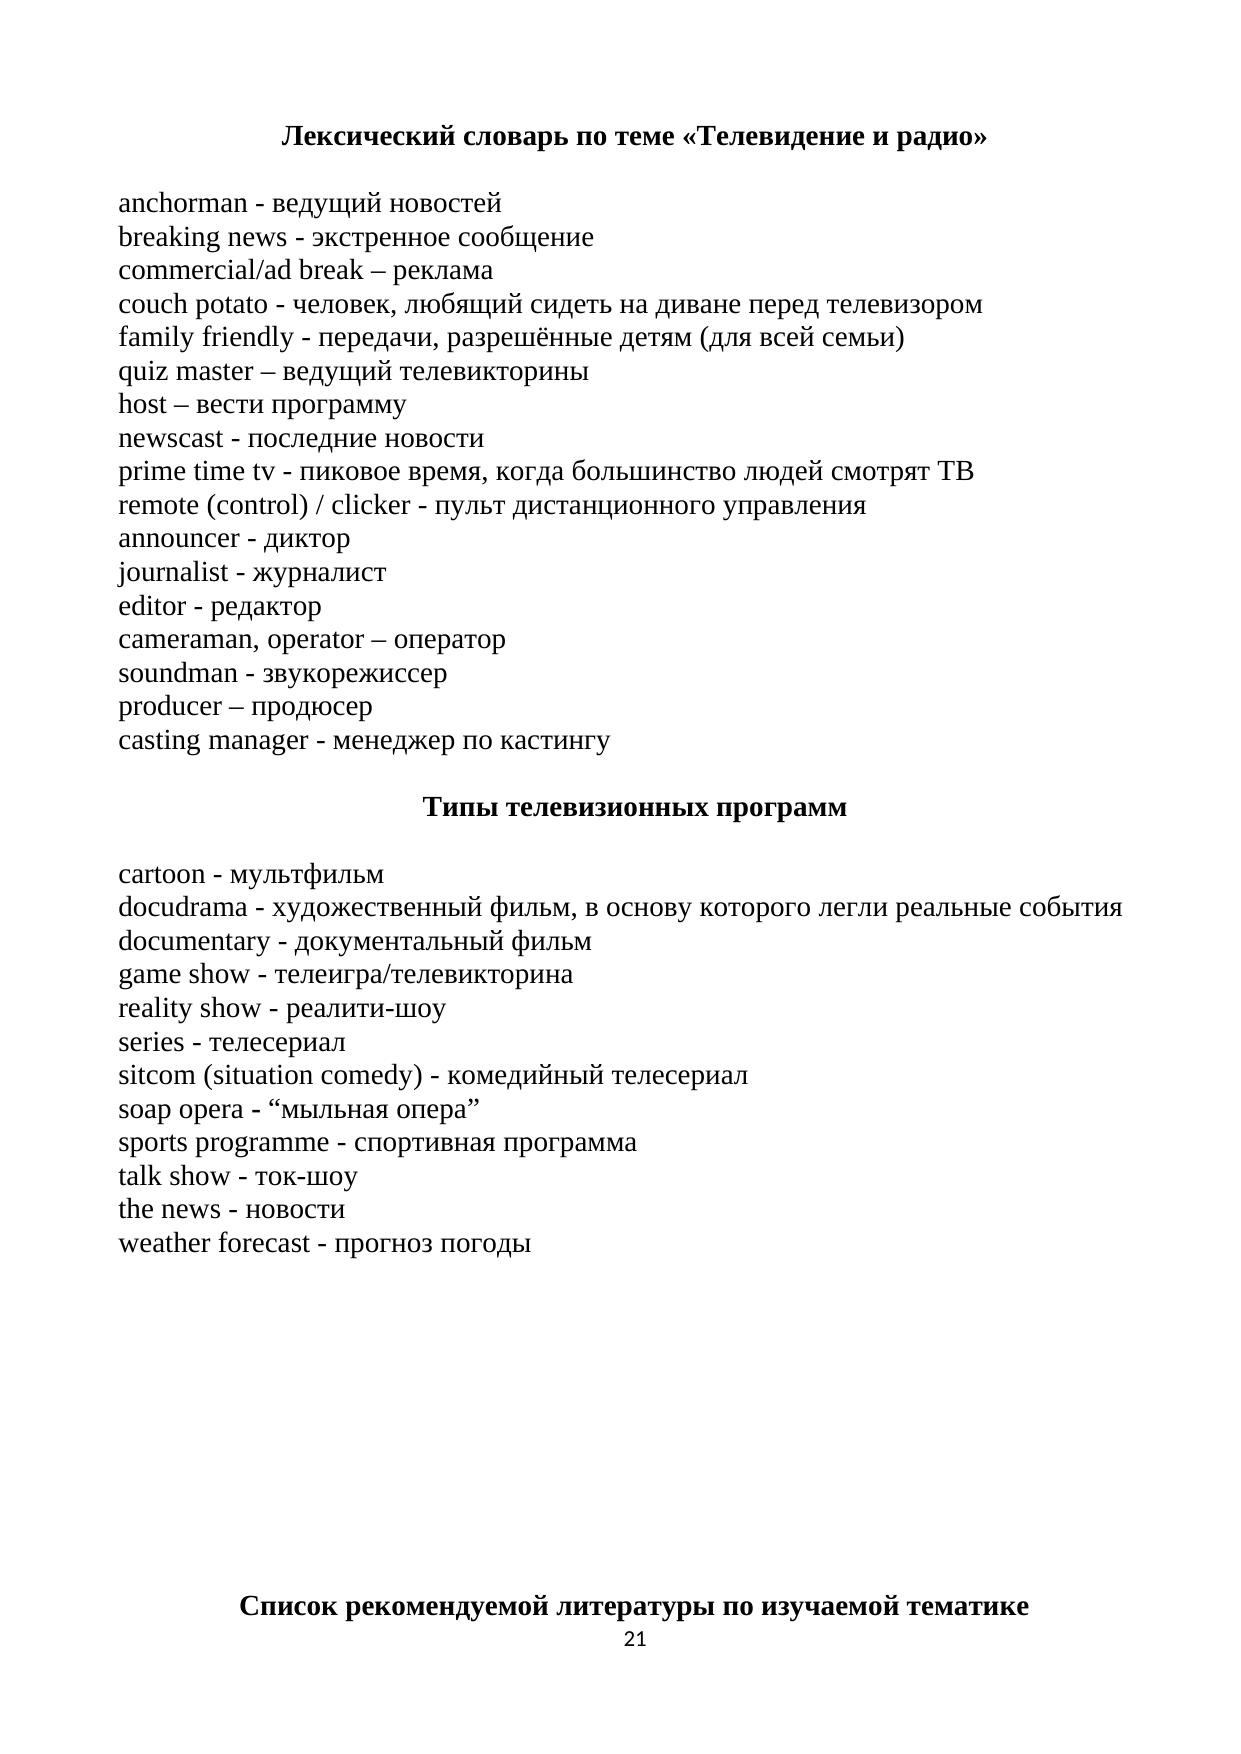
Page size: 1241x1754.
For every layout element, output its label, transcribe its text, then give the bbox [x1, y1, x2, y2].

text soap opera - “мыльная опера” [118, 1091, 1152, 1124]
text newscast - последние новости [118, 420, 1152, 453]
text anchorman - ведущий новостей [118, 185, 1152, 219]
text breaking news - экстренное сообщение [118, 219, 1152, 252]
text Типы телевизионных программ [118, 789, 1152, 822]
text quiz master – ведущий телевикторины [118, 353, 1152, 386]
text reality show - реалити-шоу [118, 990, 1152, 1024]
text host – вести программу [118, 386, 1152, 420]
text talk show - ток-шоу [118, 1158, 1152, 1191]
text cameraman, operator – оператор [118, 621, 1152, 655]
text Список рекомендуемой литературы по изучаемой тематике [117, 1588, 1152, 1622]
text family friendly - передачи, разрешённые детям (для всей семьи) [118, 319, 1152, 353]
text announcer - диктор [118, 521, 1152, 554]
text weather forecast - прогноз погоды [118, 1225, 1152, 1258]
text commercial/ad break – реклама [118, 252, 1152, 286]
text docudrama - художественный фильм, в основу которого легли реальные события [118, 889, 1152, 923]
text remote (control) / clicker - пульт дистанционного управления [118, 487, 1152, 521]
text sports programme - спортивная программа [118, 1124, 1152, 1158]
text game show - телеигра/телевикторина [118, 957, 1152, 990]
text journalist - журналист [118, 554, 1152, 588]
text sitcom (situation comedy) - комедийный телесериал [118, 1057, 1152, 1091]
text casting manager - менеджер по кастингу [118, 722, 1152, 755]
text prime time tv - пиковое время, когда большинство людей смотрят ТВ [118, 453, 1152, 487]
text series - телесериал [118, 1024, 1152, 1057]
text producer – продюсер [118, 688, 1152, 722]
text couch potato - человек, любящий сидеть на диване перед телевизором [118, 286, 1152, 319]
text Лексический словарь по теме «Телевидение и радио» [118, 118, 1152, 152]
text documentary - документальный фильм [118, 923, 1152, 957]
text soundman - звукорежиссер [118, 655, 1152, 688]
text the news - новости [118, 1191, 1152, 1225]
text cartoon - мультфильм [118, 856, 1152, 889]
text editor - редактор [118, 588, 1152, 621]
